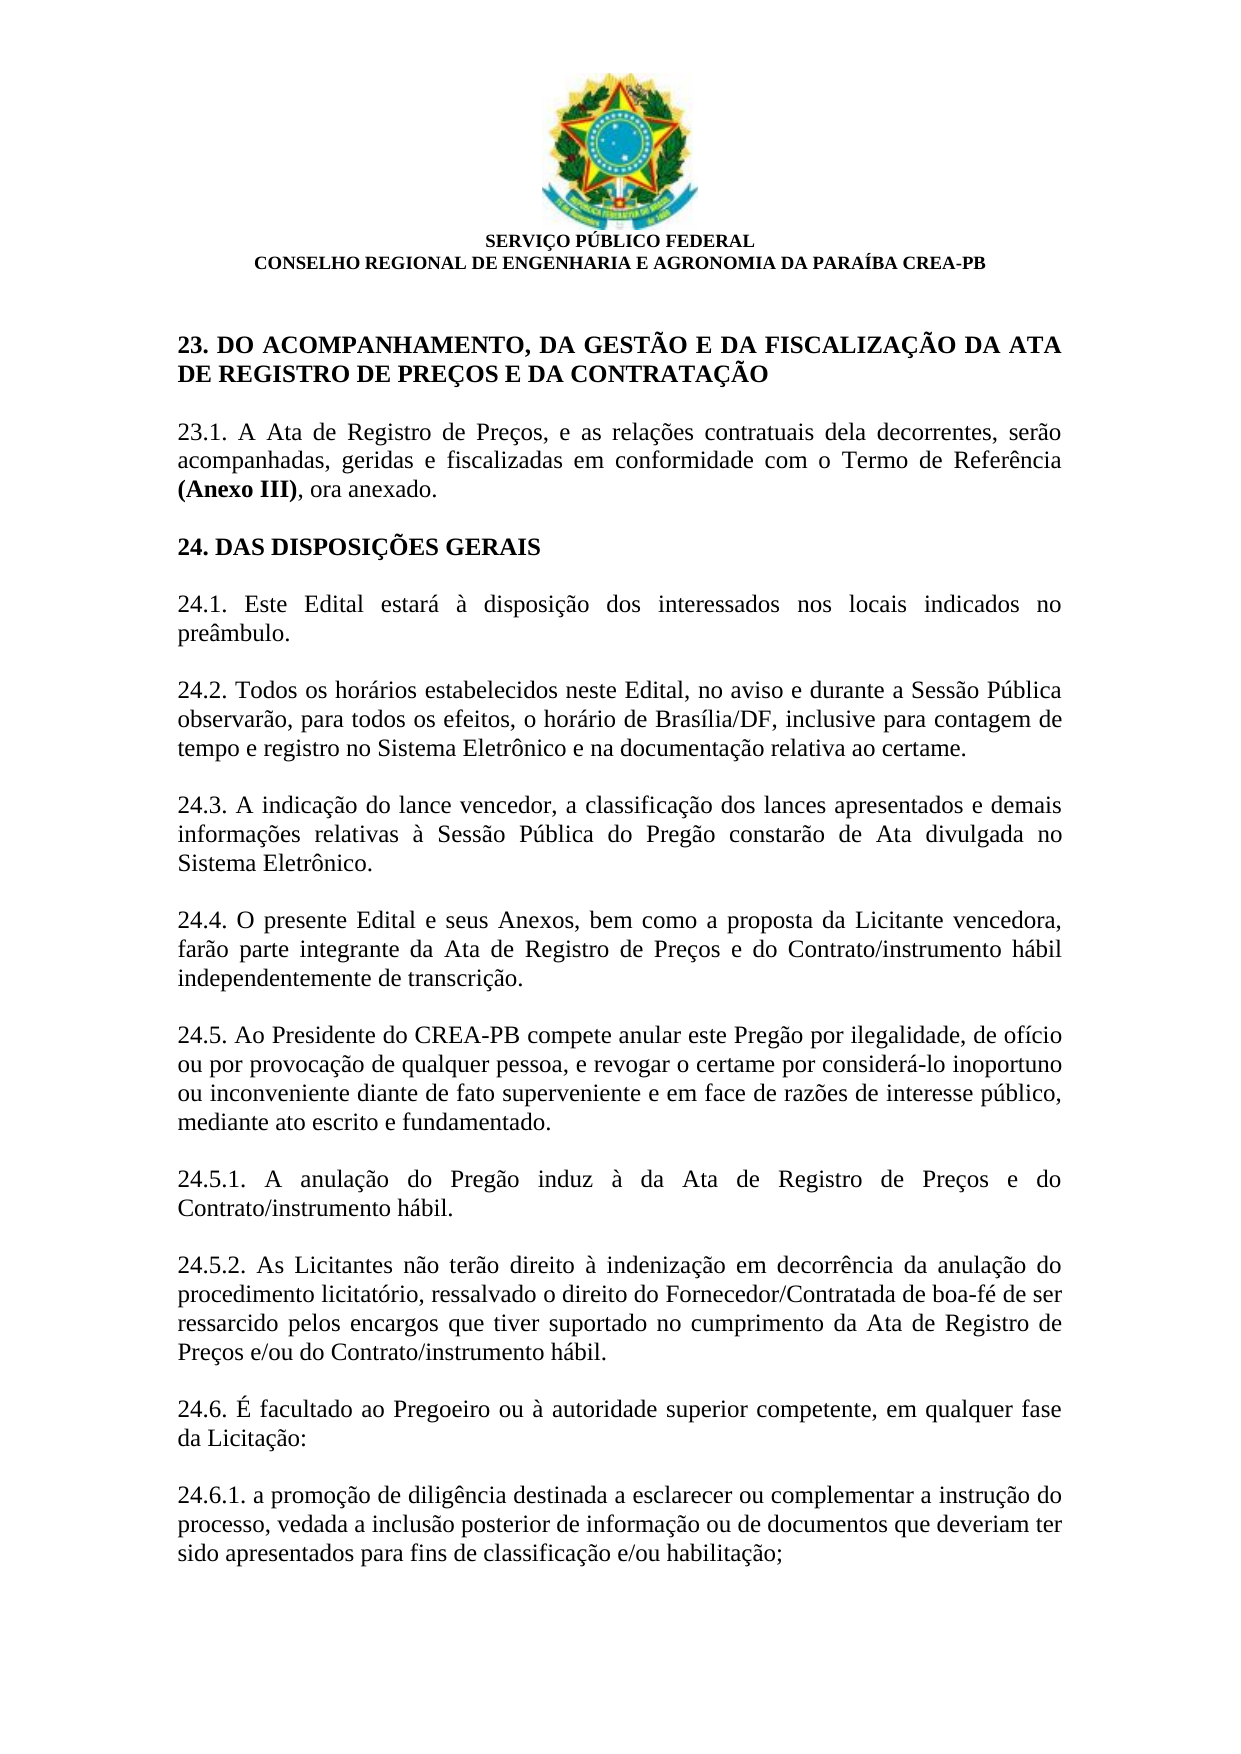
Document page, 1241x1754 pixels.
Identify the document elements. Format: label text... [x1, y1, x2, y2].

text 24.4. O presente Edital e seus Anexos, bem como a proposta da Licitante vencedora, farão parte integrante da Ata de Registro de Preços e do Contrato/instrumento hábil independentemente de transcrição. [177, 906, 1063, 992]
text 24. DAS DISPOSIÇÕES GERAIS [177, 532, 1063, 561]
text 24.6.1. a promoção de diligência destinada a esclarecer ou complementar a instrução do processo, vedada a inclusão posterior de informação ou de documentos que deveriam ter sido apresentados para fins de classificação e/ou habilitação; [177, 1481, 1063, 1567]
text 24.3. A indicação do lance vencedor, a classificação dos lances apresentados e demais informações relativas à Sessão Pública do Pregão constarão de Ata divulgada no Sistema Eletrônico. [177, 791, 1063, 877]
text 24.5.1. A anulação do Pregão induz à da Ata de Registro de Preços e do Contrato/instrumento hábil. [177, 1164, 1063, 1222]
text 24.2. Todos os horários estabelecidos neste Edital, no aviso e durante a Sessão Pública observarão, para todos os efeitos, o horário de Brasília/DF, inclusive para contagem de tempo e registro no Sistema Eletrônico e na documentação relativa ao certame. [177, 676, 1063, 762]
text 23.1. A Ata de Registro de Preços, e as relações contratuais dela decorrentes, serão acompanhadas, geridas e fiscalizadas em conformidade com o Termo de Referência (Anexo III), ora anexado. [177, 417, 1063, 503]
text 24.6. É facultado ao Pregoeiro ou à autoridade superior competente, em qualquer fase da Licitação: [177, 1394, 1063, 1452]
text 24.5. Ao Presidente do CREA-PB compete anular este Pregão por ilegalidade, de ofício ou por provocação de qualquer pessoa, e revogar o certame por considerá-lo inoportuno ou inconveniente diante de fato superveniente e em face de razões de interesse público, mediante ato escrito e fundamentado. [177, 1021, 1063, 1136]
picture [542, 73, 699, 230]
text 24.1. Este Edital estará à disposição dos interessados nos locais indicados no preâmbulo. [177, 589, 1063, 647]
text 23. DO ACOMPANHAMENTO, DA GESTÃO E DA FISCALIZAÇÃO DA ATA DE REGISTRO DE PREÇOS E DA CONTRATAÇÃO [177, 331, 1063, 388]
text 24.5.2. As Licitantes não terão direito à indenização em decorrência da anulação do procedimento licitatório, ressalvado o direito do Fornecedor/Contratada de boa-fé de ser ressarcido pelos encargos que tiver suportado no cumprimento da Ata de Registro de Preços e/ou do Contrato/instrumento hábil. [177, 1251, 1063, 1366]
